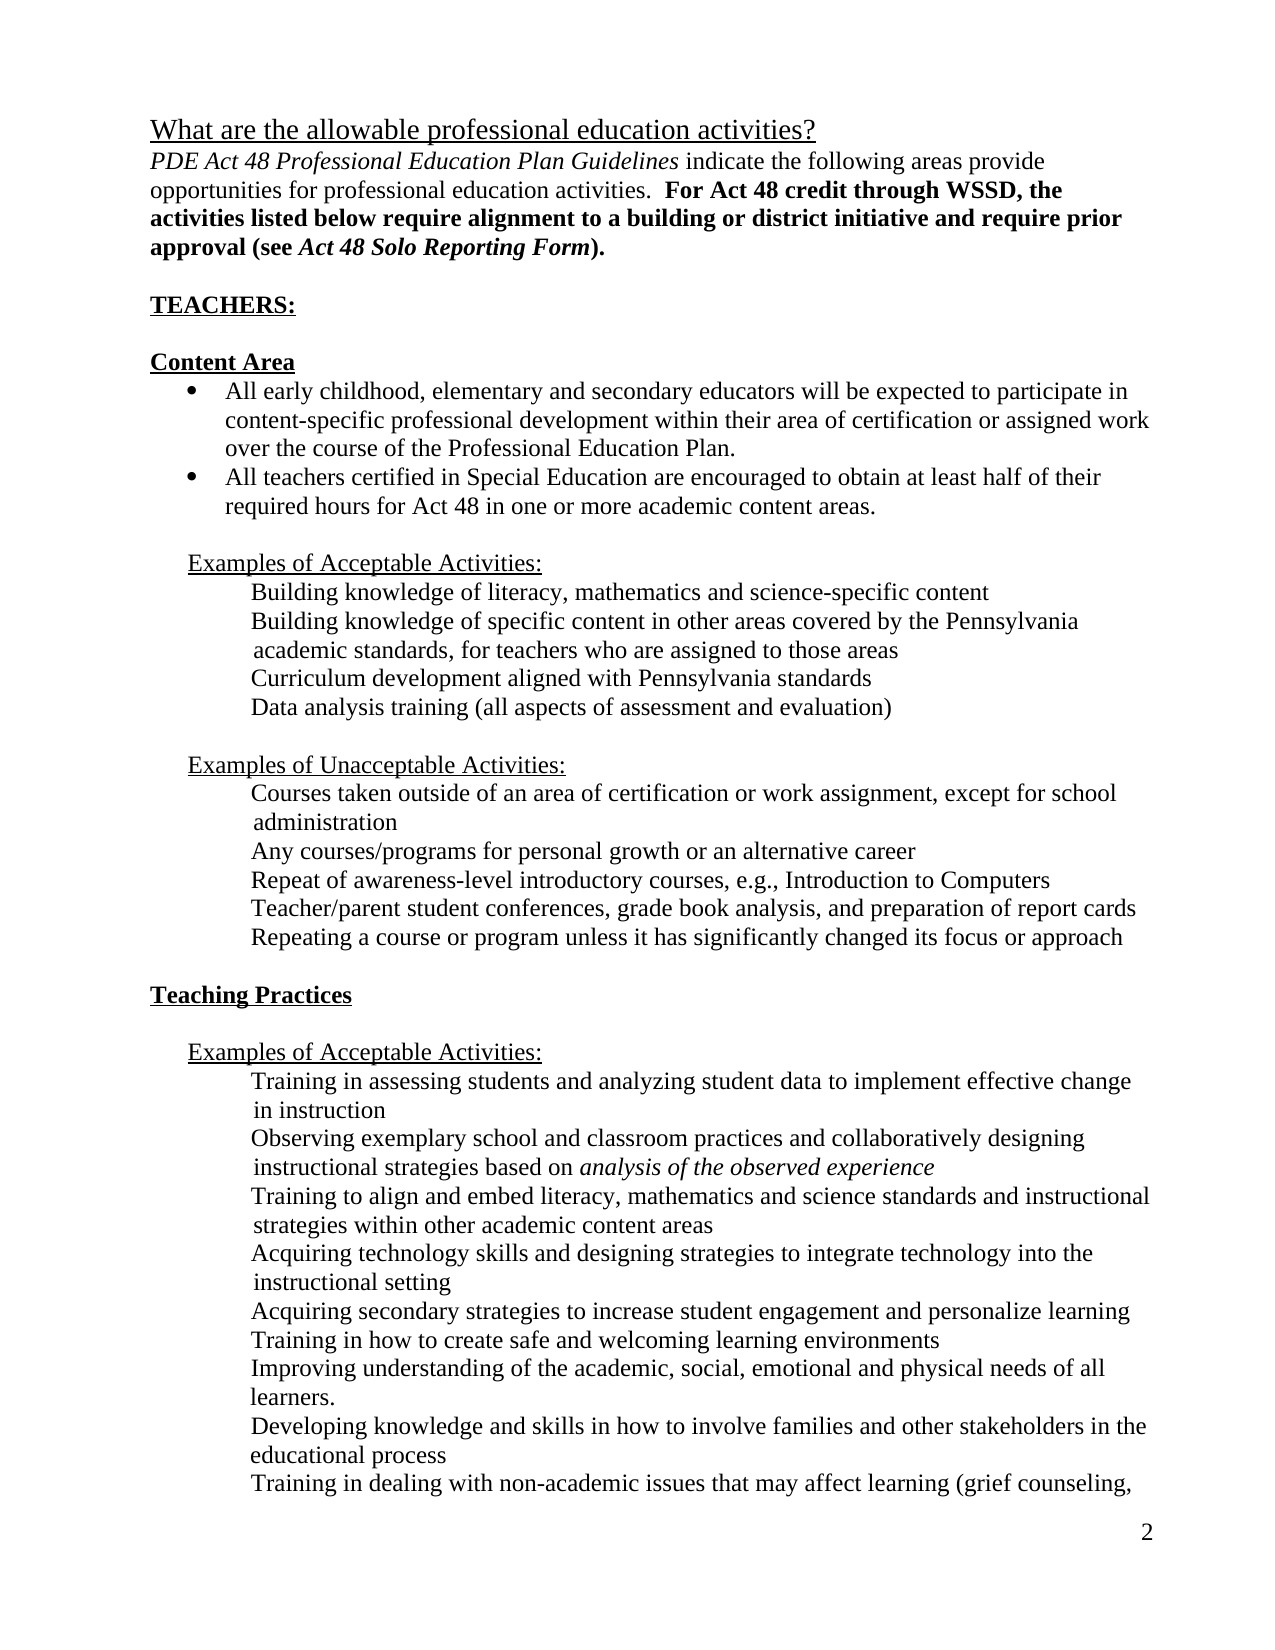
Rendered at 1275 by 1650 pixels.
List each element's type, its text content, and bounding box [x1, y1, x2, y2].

text  Training in dealing with non-academic issues that may affect learning (grief counseling, [225, 1468, 1153, 1497]
text  Acquiring secondary strategies to increase student engagement and personalize learning [225, 1296, 1153, 1325]
list All teachers certified in Special Education are encouraged to obtain at least half of their required hours for Act 48 in one or more academic content areas. [187, 462, 1153, 520]
text  Developing knowledge and skills in how to involve families and other stakeholders in the [225, 1411, 1153, 1440]
text  Repeat of awareness-level introductory courses, e.g., Introduction to Computers [225, 865, 1153, 893]
text Examples of Unacceptable Activities: [187, 750, 1153, 778]
text  Curriculum development aligned with Pennsylvania standards [225, 663, 1153, 692]
text Content Area [150, 347, 1153, 376]
list All early childhood, elementary and secondary educators will be expected to participate in content-specific professional development within their area of certification or assigned work over the course of the Professional Education Plan. [187, 376, 1153, 462]
text learners. [225, 1382, 1153, 1411]
text  Training to align and embed literacy, mathematics and science standards and instructional strategies within other academic content areas [225, 1181, 1153, 1238]
text  Courses taken outside of an area of certification or work assignment, except for school administration [225, 778, 1153, 836]
text Teaching Practices [150, 980, 1153, 1008]
text  Observing exemplary school and classroom practices and collaboratively designing instructional strategies based on analysis of the observed experience [225, 1123, 1153, 1181]
text  Data analysis training (all aspects of assessment and evaluation) [225, 692, 1153, 721]
text  Any courses/programs for personal growth or an alternative career [225, 836, 1153, 865]
text  Improving understanding of the academic, social, emotional and physical needs of all [225, 1353, 1153, 1382]
text  Building knowledge of literacy, mathematics and science-specific content [225, 577, 1153, 606]
text  Acquiring technology skills and designing strategies to integrate technology into the instructional setting [225, 1238, 1153, 1296]
text  Repeating a course or program unless it has significantly changed its focus or approach [225, 922, 1153, 951]
text  Teacher/parent student conferences, grade book analysis, and preparation of report cards [225, 893, 1153, 922]
text  Training in assessing students and analyzing student data to implement effective change in instruction [225, 1066, 1153, 1123]
text PDE Act 48 Professional Education Plan Guidelines indicate the following areas provide opportunities for professional education activities. For Act 48 credit through WSSD, the activities listed below require alignment to a building or district initiative and require prior approval (see Act 48 Solo Reporting Form). [150, 146, 1153, 261]
text What are the allowable professional education activities? [150, 112, 1153, 146]
text educational process [225, 1440, 1153, 1468]
text Examples of Acceptable Activities: [150, 548, 1153, 577]
text TEACHERS: [150, 290, 1153, 318]
text  Training in how to create safe and welcoming learning environments [225, 1325, 1153, 1353]
text  Building knowledge of specific content in other areas covered by the Pennsylvania academic standards, for teachers who are assigned to those areas [225, 606, 1153, 663]
text Examples of Acceptable Activities: [187, 1037, 1153, 1066]
